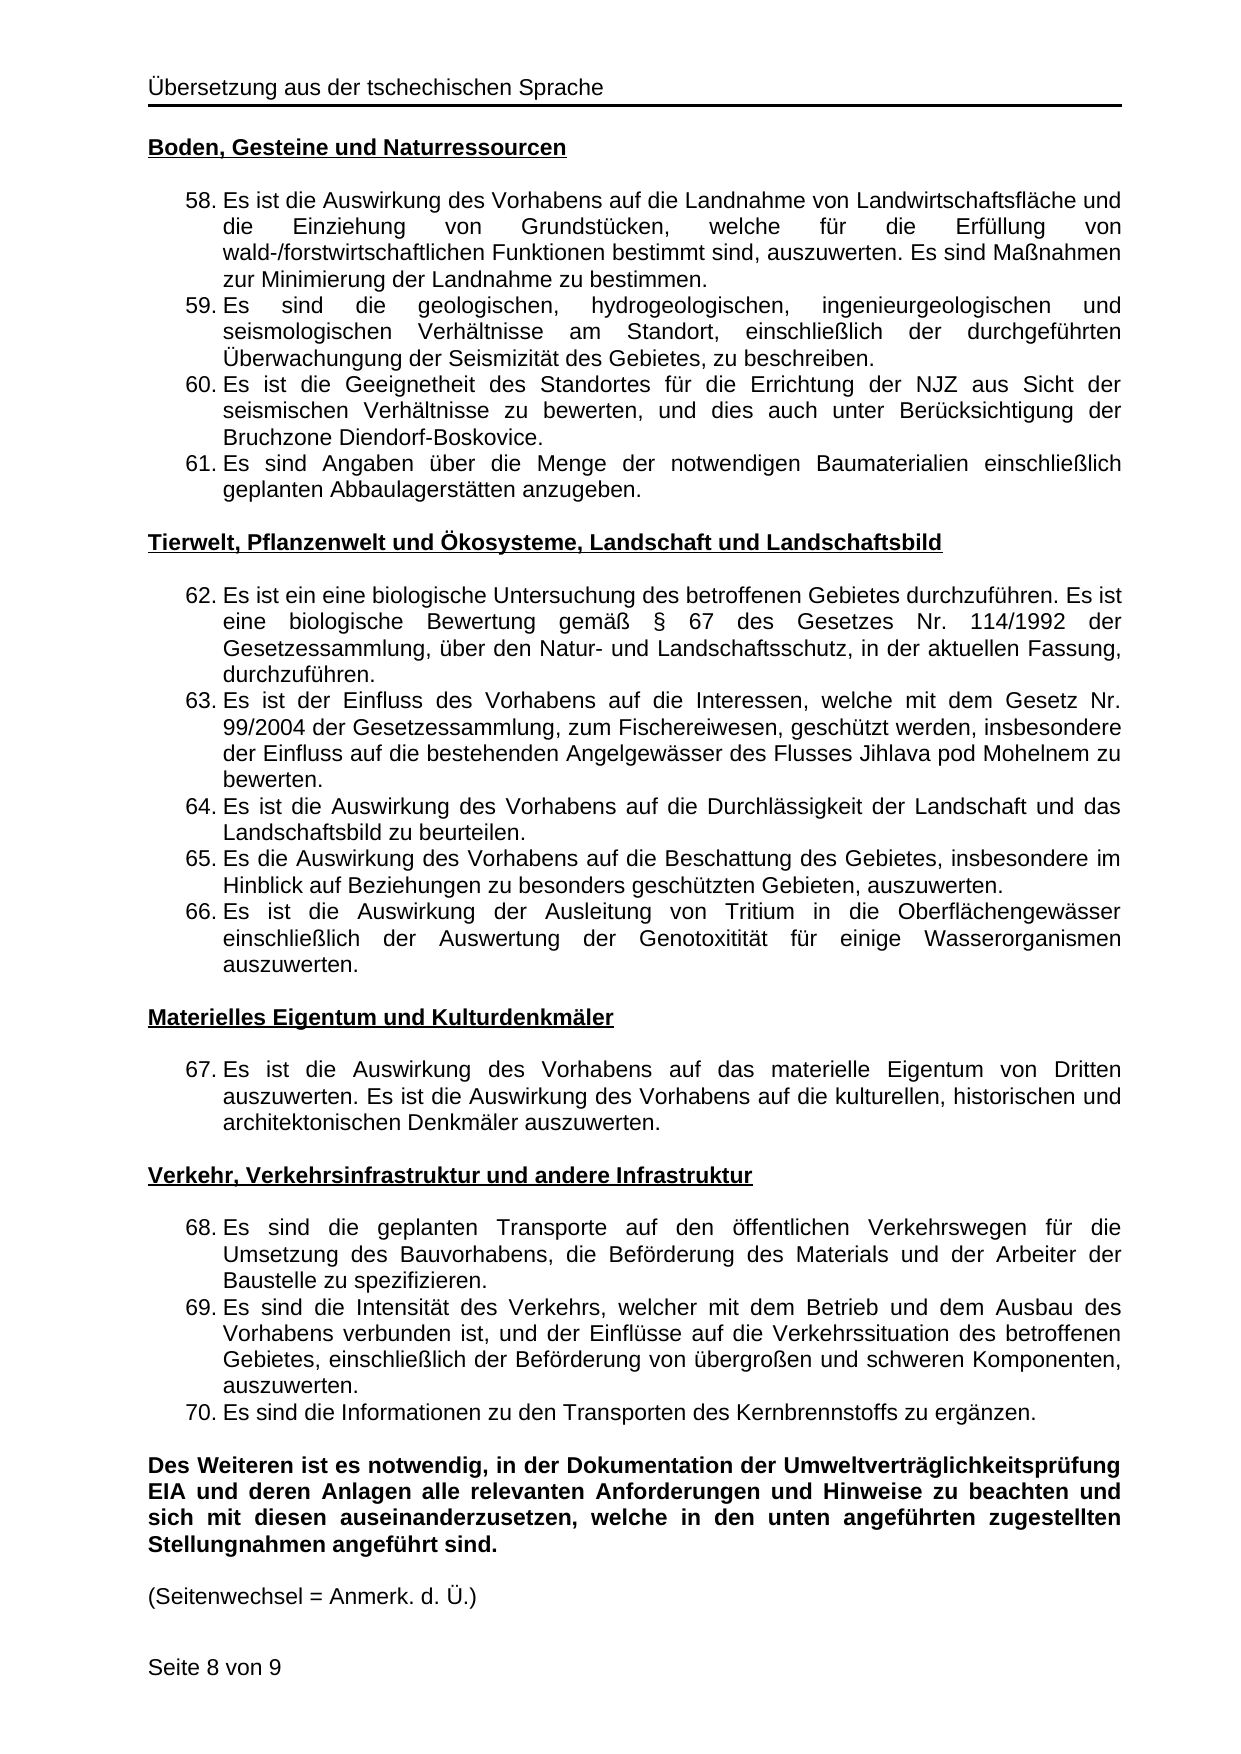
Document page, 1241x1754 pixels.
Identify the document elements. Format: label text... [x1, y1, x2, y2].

text Materielles Eigentum und Kulturdenkmäler [148, 1003, 1122, 1030]
list Es sind die geplanten Transporte auf den öffentlichen Verkehrswegen für die Umsetzung des Bauvorhabens, die Beförderung des Materials und der Arbeiter der Baustelle zu spezifizieren. [185, 1214, 1122, 1293]
list Es sind die Intensität des Verkehrs, welcher mit dem Betrieb und dem Ausbau des Vorhabens verbunden ist, und der Einflüsse auf die Verkehrssituation des betroffenen Gebietes, einschließlich der Beförderung von übergroßen und schweren Komponenten, auszuwerten. [185, 1293, 1122, 1399]
list Es sind Angaben über die Menge der notwendigen Baumaterialien einschließlich geplanten Abbaulagerstätten anzugeben. [185, 450, 1122, 503]
list Es ist die Auswirkung des Vorhabens auf die Durchlässigkeit der Landschaft und das Landschaftsbild zu beurteilen. [185, 793, 1122, 845]
list Es ist die Auswirkung der Ausleitung von Tritium in die Oberflächengewässer einschließlich der Auswertung der Genotoxitität für einige Wasserorganismen auszuwerten. [185, 898, 1122, 977]
list Es sind die geologischen, hydrogeologischen, ingenieurgeologischen und seismologischen Verhältnisse am Standort, einschließlich der durchgeführten Überwachungung der Seismizität des Gebietes, zu beschreiben. [185, 292, 1122, 371]
list Es ist der Einfluss des Vorhabens auf die Interessen, welche mit dem Gesetz Nr. 99/2004 der Gesetzessammlung, zum Fischereiwesen, geschützt werden, insbesondere der Einfluss auf die bestehenden Angelgewässer des Flusses Jihlava pod Mohelnem zu bewerten. [185, 687, 1122, 793]
text Boden, Gesteine und Naturressourcen [148, 134, 1122, 160]
list Es ist die Auswirkung des Vorhabens auf das materielle Eigentum von Dritten auszuwerten. Es ist die Auswirkung des Vorhabens auf die kulturellen, historischen und architektonischen Denkmäler auszuwerten. [185, 1056, 1122, 1135]
list Es ist die Geeignetheit des Standortes für die Errichtung der NJZ aus Sicht der seismischen Verhältnisse zu bewerten, und dies auch unter Berücksichtigung der Bruchzone Diendorf-Boskovice. [185, 371, 1122, 450]
list Es sind die Informationen zu den Transporten des Kernbrennstoffs zu ergänzen. [185, 1399, 1122, 1425]
text Verkehr, Verkehrsinfrastruktur und andere Infrastruktur [148, 1162, 1122, 1188]
list Es die Auswirkung des Vorhabens auf die Beschattung des Gebietes, insbesondere im Hinblick auf Beziehungen zu besonders geschützten Gebieten, auszuwerten. [185, 845, 1122, 898]
text Tierwelt, Pflanzenwelt und Ökosysteme, Landschaft und Landschaftsbild [148, 529, 1122, 556]
list Es ist die Auswirkung des Vorhabens auf die Landnahme von Landwirtschaftsfläche und die Einziehung von Grundstücken, welche für die Erfüllung von wald-/forstwirtschaftlichen Funktionen bestimmt sind, auszuwerten. Es sind Maßnahmen zur Minimierung der Landnahme zu bestimmen. [185, 187, 1122, 292]
text Des Weiteren ist es notwendig, in der Dokumentation der Umweltverträglichkeitsprüfung EIA und deren Anlagen alle relevanten Anforderungen und Hinweise zu beachten und sich mit diesen auseinanderzusetzen, welche in den unten angeführten zugestellten Stellungnahmen angeführt sind. [148, 1452, 1122, 1557]
text (Seitenwechsel = Anmerk. d. Ü.) [148, 1583, 1122, 1610]
list Es ist ein eine biologische Untersuchung des betroffenen Gebietes durchzuführen. Es ist eine biologische Bewertung gemäß § 67 des Gesetzes Nr. 114/1992 der Gesetzessammlung, über den Natur- und Landschaftsschutz, in der aktuellen Fassung, durchzuführen. [185, 582, 1122, 687]
